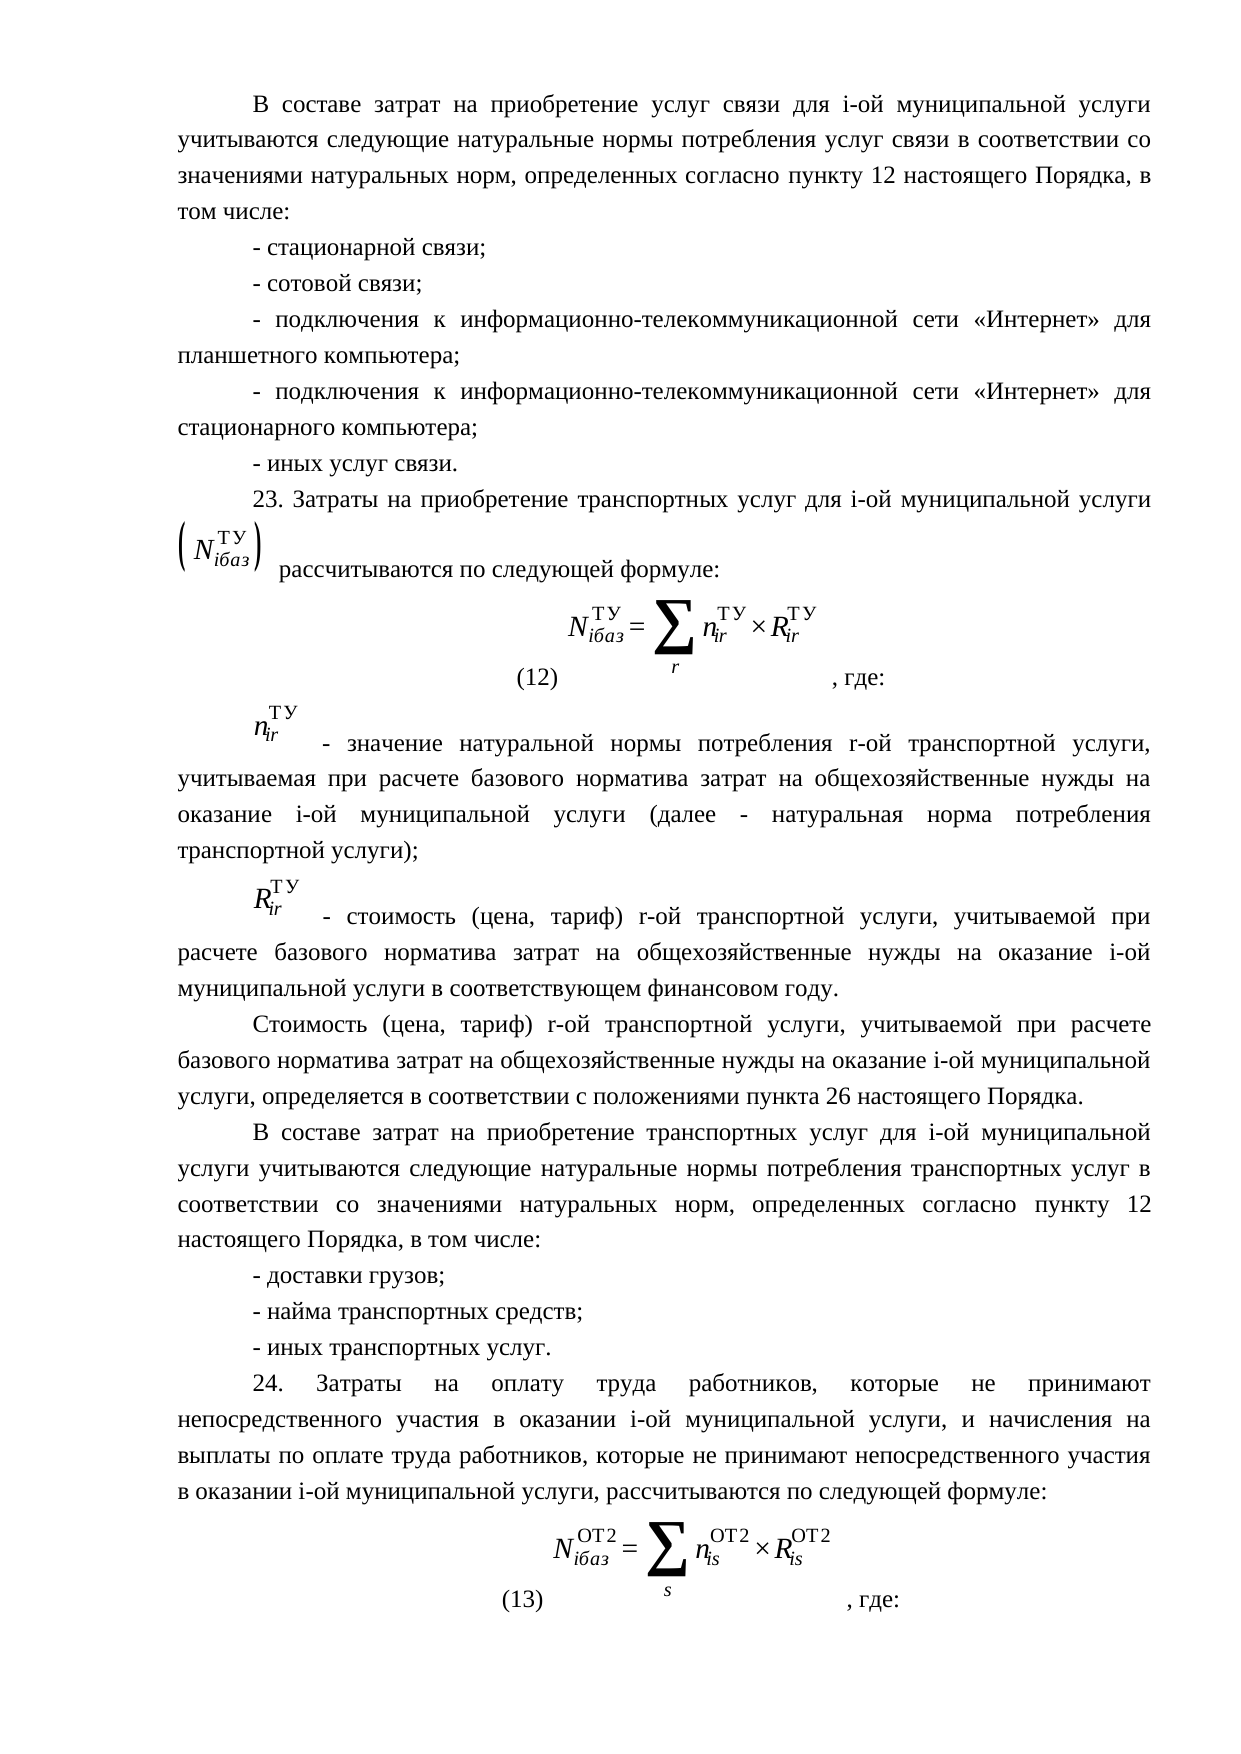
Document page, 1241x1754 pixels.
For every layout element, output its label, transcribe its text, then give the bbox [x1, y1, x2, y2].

text - значение натуральной нормы потребления r-ой транспортной услуги, учитываемая при расчете базового норматива затрат на общехозяйственные нужды на оказание i-ой муниципальной услуги (далее - натуральная норма потребления транспортной услуги); [177, 698, 1152, 864]
text 24. Затраты на оплату труда работников, которые не принимают непосредственного участия в оказании i-ой муниципальной услуги, и начисления на выплаты по оплате труда работников, которые не принимают непосредственного участия в оказании i-ой муниципальной услуги, рассчитываются по следующей формуле: [177, 1368, 1152, 1505]
text - иных услуг связи. [177, 448, 1152, 477]
text Стоимость (цена, тариф) r-ой транспортной услуги, учитываемой при расчете базового норматива затрат на общехозяйственные нужды на оказание i-ой муниципальной услуги, определяется в соответствии с положениями пункта 26 настоящего Порядка. [177, 1009, 1152, 1109]
text (12) , где: [177, 590, 1152, 691]
text - доставки грузов; [177, 1261, 1152, 1289]
text - иных транспортных услуг. [177, 1332, 1152, 1361]
text (13) , где: [177, 1512, 1152, 1613]
text - стационарной связи; [177, 232, 1152, 261]
text 23. Затраты на приобретение транспортных услуг для i-ой муниципальной услуги рассчитываются по следующей формуле: [177, 484, 1152, 583]
text В составе затрат на приобретение транспортных услуг для i-ой муниципальной услуги учитываются следующие натуральные нормы потребления транспортных услуг в соответствии со значениями натуральных норм, определенных согласно пункту 12 настоящего Порядка, в том числе: [177, 1117, 1152, 1253]
text - сотовой связи; [177, 268, 1152, 297]
text - стоимость (цена, тариф) r-ой транспортной услуги, учитываемой при расчете базового норматива затрат на общехозяйственные нужды на оказание i-ой муниципальной услуги в соответствующем финансовом году. [177, 871, 1152, 1002]
text В составе затрат на приобретение услуг связи для i-ой муниципальной услуги учитываются следующие натуральные нормы потребления услуг связи в соответствии со значениями натуральных норм, определенных согласно пункту 12 настоящего Порядка, в том числе: [177, 89, 1152, 225]
text - подключения к информационно-телекоммуникационной сети «Интернет» для планшетного компьютера; [177, 304, 1152, 369]
text - найма транспортных средств; [177, 1296, 1152, 1325]
text - подключения к информационно-телекоммуникационной сети «Интернет» для стационарного компьютера; [177, 376, 1152, 441]
